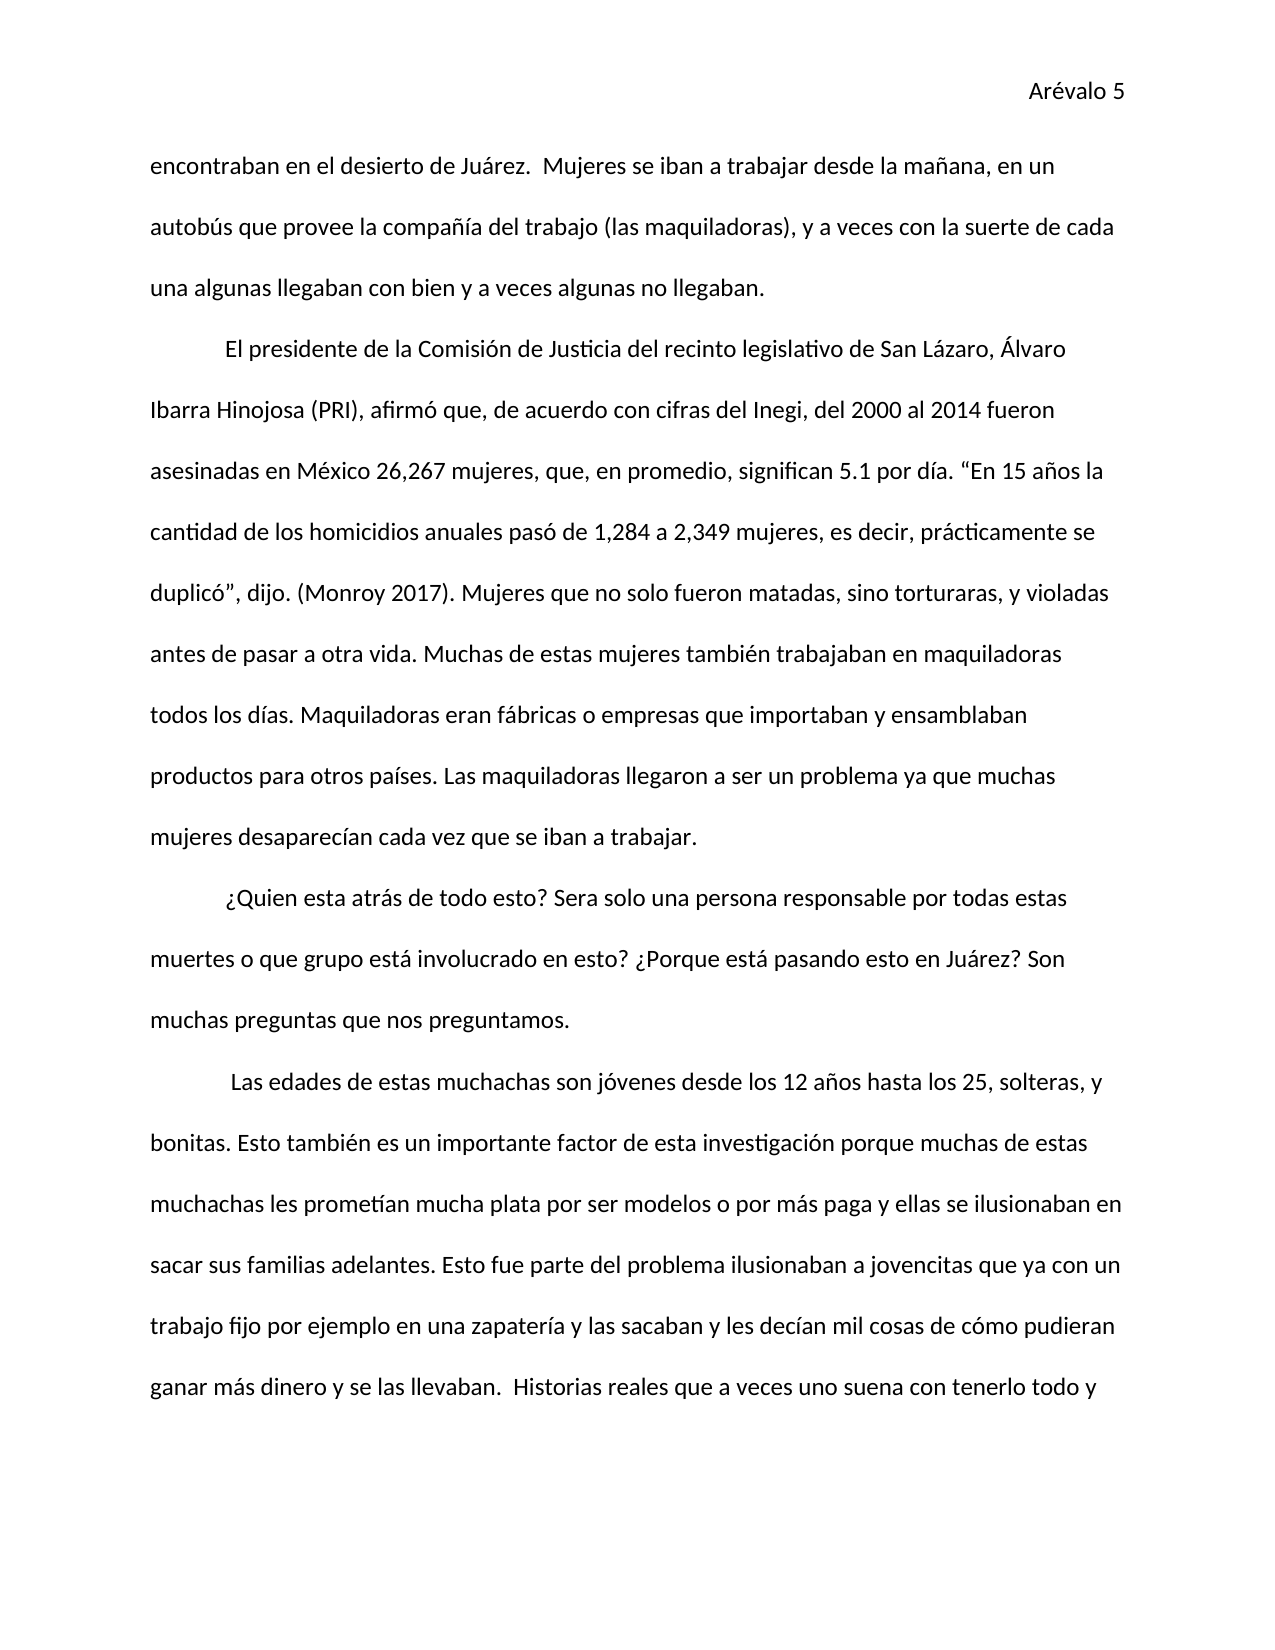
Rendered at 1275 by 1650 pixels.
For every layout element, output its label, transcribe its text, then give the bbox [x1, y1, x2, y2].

text El presidente de la Comisión de Justicia del recinto legislativo de San Lázaro, Álvaro Ibarra Hinojosa (PRI), afirmó que, de acuerdo con cifras del Inegi, del 2000 al 2014 fueron asesinadas en México 26,267 mujeres, que, en promedio, significan 5.1 por día. “En 15 años la cantidad de los homicidios anuales pasó de 1,284 a 2,349 mujeres, es decir, prácticamente se duplicó”, dijo. (Monroy 2017). Mujeres que no solo fueron matadas, sino torturaras, y violadas antes de pasar a otra vida. Muchas de estas mujeres también trabajaban en maquiladoras todos los días. Maquiladoras eran fábricas o empresas que importaban y ensamblaban productos para otros países. Las maquiladoras llegaron a ser un problema ya que muchas mujeres desaparecían cada vez que se iban a trabajar. [150, 333, 1125, 852]
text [150, 1066, 1125, 1401]
text ¿Quien esta atrás de todo esto? Sera solo una persona responsable por todas estas muertes o que grupo está involucrado en esto? ¿Porque está pasando esto en Juárez? Son muchas preguntas que nos preguntamos. [150, 882, 1125, 1035]
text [150, 150, 1125, 303]
